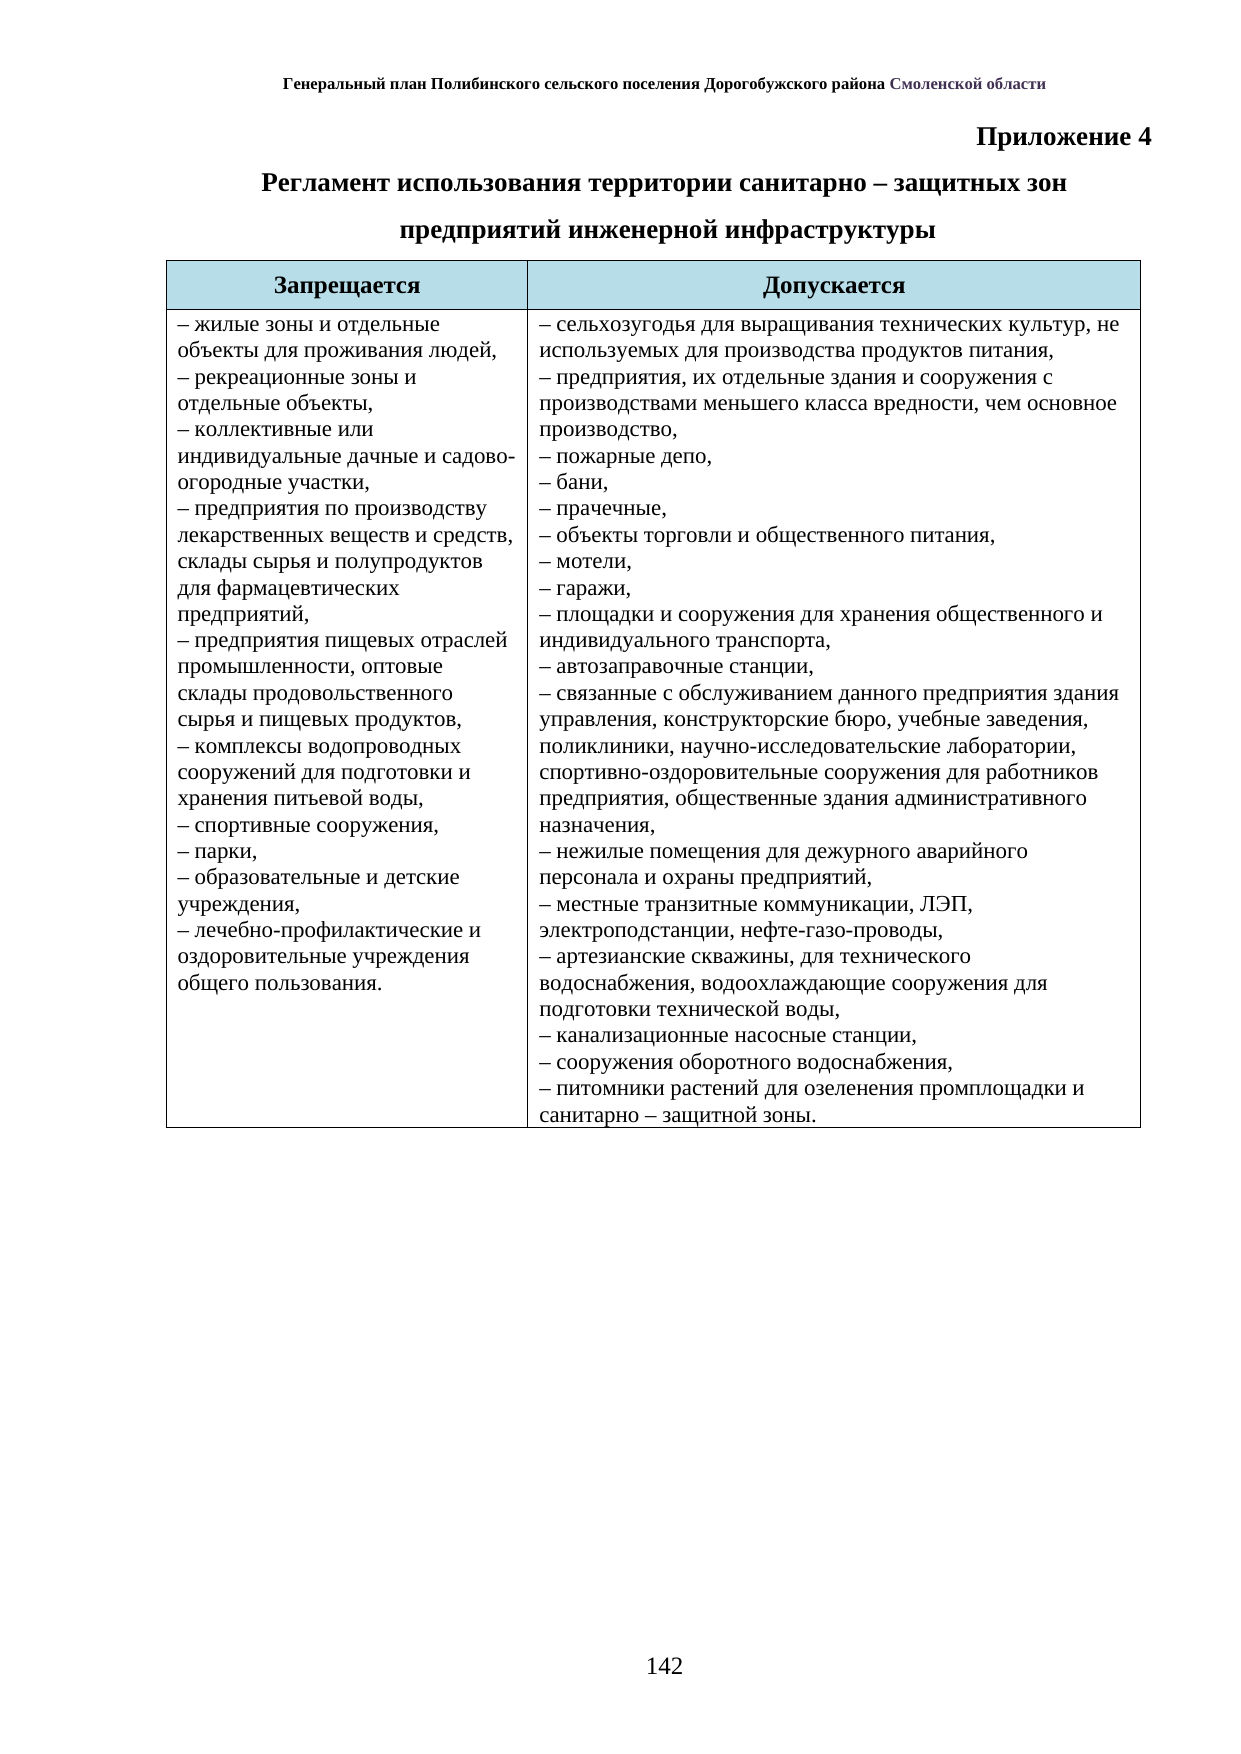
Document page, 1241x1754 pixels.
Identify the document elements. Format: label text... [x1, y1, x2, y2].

text предприятий инженерной инфраструктуры [177, 213, 1152, 244]
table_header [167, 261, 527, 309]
text Приложение 4 [177, 120, 1152, 151]
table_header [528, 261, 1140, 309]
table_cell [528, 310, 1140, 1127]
text Регламент использования территории санитарно – защитных зон [177, 166, 1152, 197]
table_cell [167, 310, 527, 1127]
